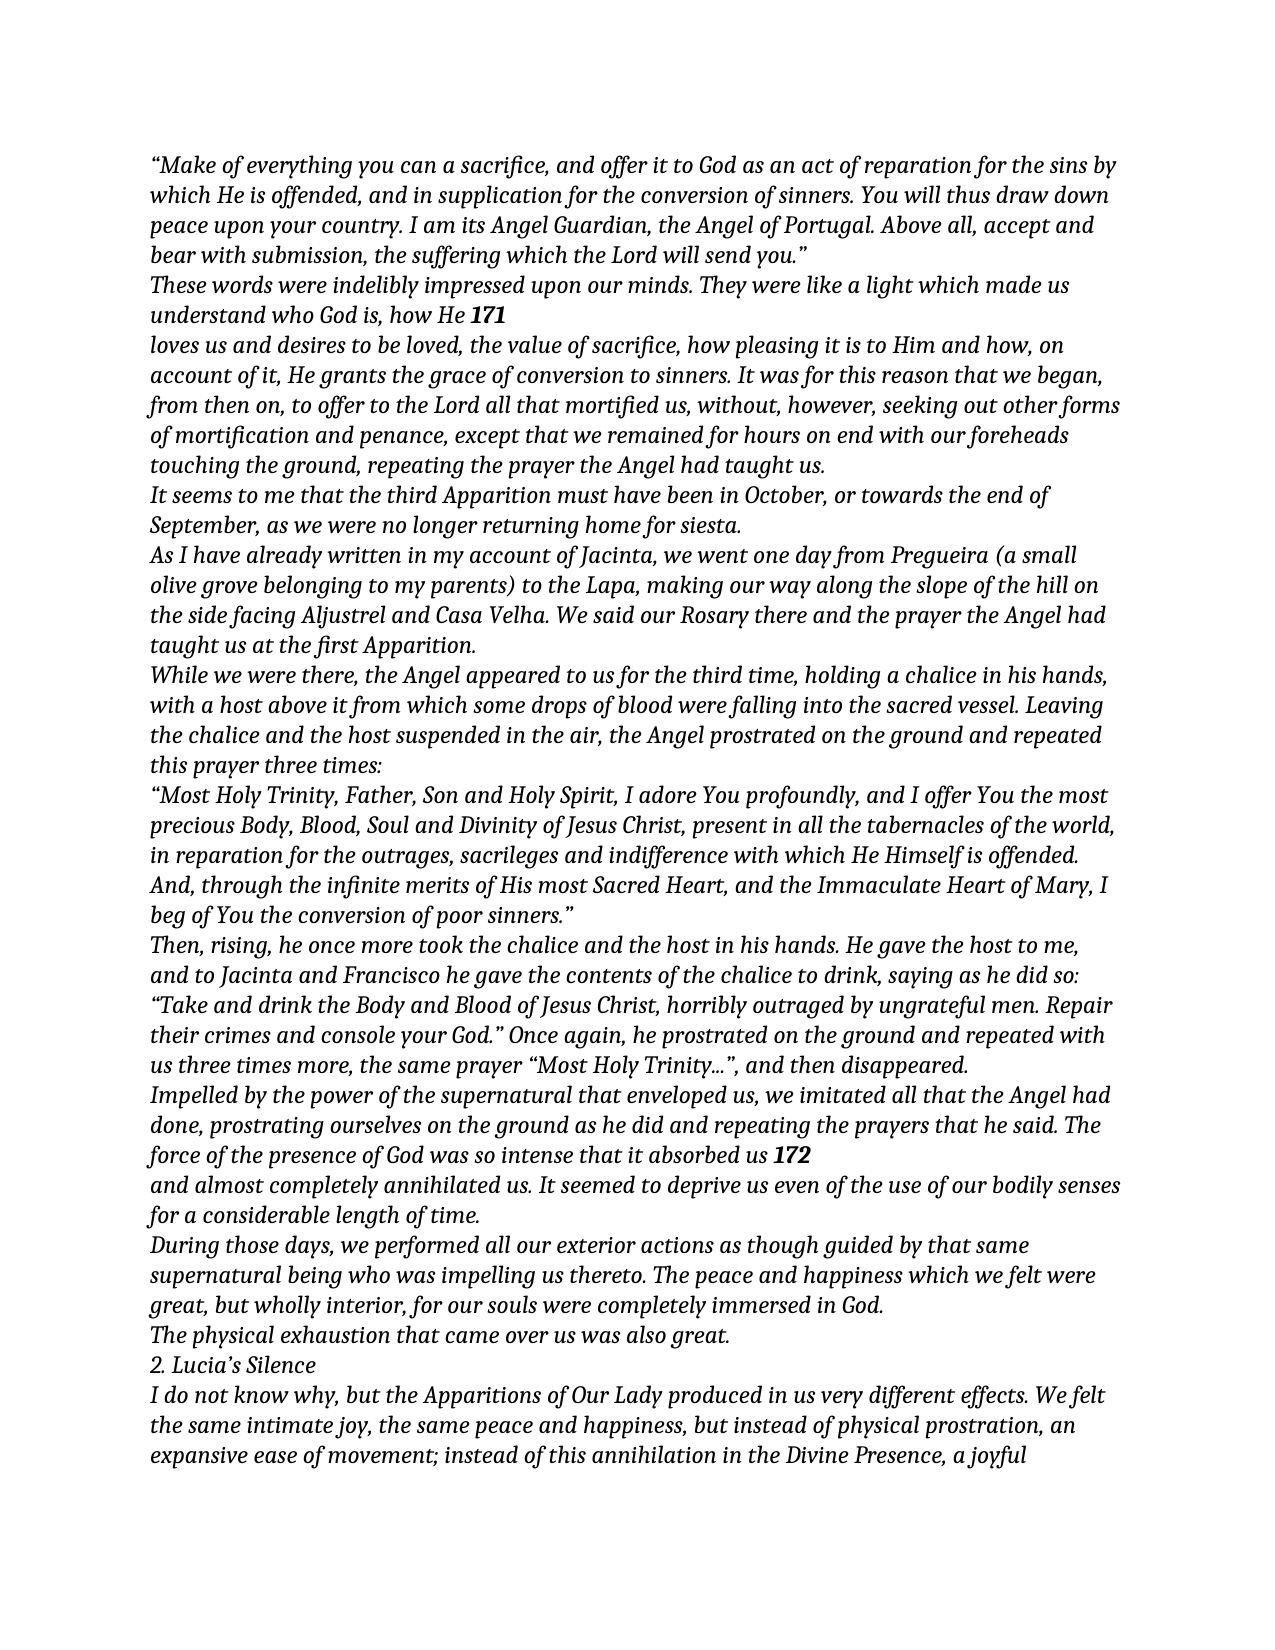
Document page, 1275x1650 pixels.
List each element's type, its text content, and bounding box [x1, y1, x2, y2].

text The physical exhaustion that came over us was also great. [150, 1320, 1125, 1350]
text While we were there, the Angel appeared to us for the third time, holding a chalice in his hands, with a host above it from which some drops of blood were falling into the sacred vessel. Leaving the chalice and the host suspended in the air, the Angel prostrated on the ground and repeated this prayer three times: [150, 660, 1125, 780]
text “Most Holy Trinity, Father, Son and Holy Spirit, I adore You profoundly, and I offer You the most precious Body, Blood, Soul and Divinity of Jesus Christ, present in all the tabernacles of the world, in reparation for the outrages, sacrileges and indifference with which He Himself is offended. And, through the infinite merits of His most Sacred Heart, and the Immaculate Heart of Mary, I beg of You the conversion of poor sinners.” [150, 780, 1125, 930]
text As I have already written in my account of Jacinta, we went one day from Pregueira (a small olive grove belonging to my parents) to the Lapa, making our way along the slope of the hill on the side facing Aljustrel and Casa Velha. We said our Rosary there and the prayer the Angel had taught us at the first Apparition. [150, 540, 1125, 660]
text Impelled by the power of the supernatural that enveloped us, we imitated all that the Angel had done, prostrating ourselves on the ground as he did and repeating the prayers that he said. The force of the presence of God was so intense that it absorbed us 172 [150, 1080, 1125, 1170]
text Then, rising, he once more took the chalice and the host in his hands. He gave the host to me, and to Jacinta and Francisco he gave the contents of the chalice to drink, saying as he did so: “Take and drink the Body and Blood of Jesus Christ, horribly outraged by ungrateful men. Repair their crimes and console your God.” Once again, he prostrated on the ground and repeated with us three times more, the same prayer “Most Holy Trinity...”, and then disappeared. [150, 930, 1125, 1080]
text and almost completely annihilated us. It seemed to deprive us even of the use of our bodily senses for a considerable length of time. [150, 1170, 1125, 1230]
text “Make of everything you can a sacrifice, and offer it to God as an act of reparation for the sins by which He is offended, and in supplication for the conversion of sinners. You will thus draw down peace upon your country. I am its Angel Guardian, the Angel of Portugal. Above all, accept and bear with submission, the suffering which the Lord will send you.” [150, 150, 1125, 270]
text loves us and desires to be loved, the value of sacrifice, how pleasing it is to Him and how, on account of it, He grants the grace of conversion to sinners. It was for this reason that we began, from then on, to offer to the Lord all that mortified us, without, however, seeking out other forms of mortification and penance, except that we remained for hours on end with our foreheads touching the ground, repeating the prayer the Angel had taught us. [150, 330, 1125, 480]
text It seems to me that the third Apparition must have been in October, or towards the end of September, as we were no longer returning home for siesta. [150, 480, 1125, 540]
text During those days, we performed all our exterior actions as though guided by that same supernatural being who was impelling us thereto. The peace and happiness which we felt were great, but wholly interior, for our souls were completely immersed in God. [150, 1230, 1125, 1320]
text These words were indelibly impressed upon our minds. They were like a light which made us understand who God is, how He 171 [150, 270, 1125, 330]
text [150, 1380, 1125, 1470]
text 2. Lucia’s Silence [150, 1350, 1125, 1380]
